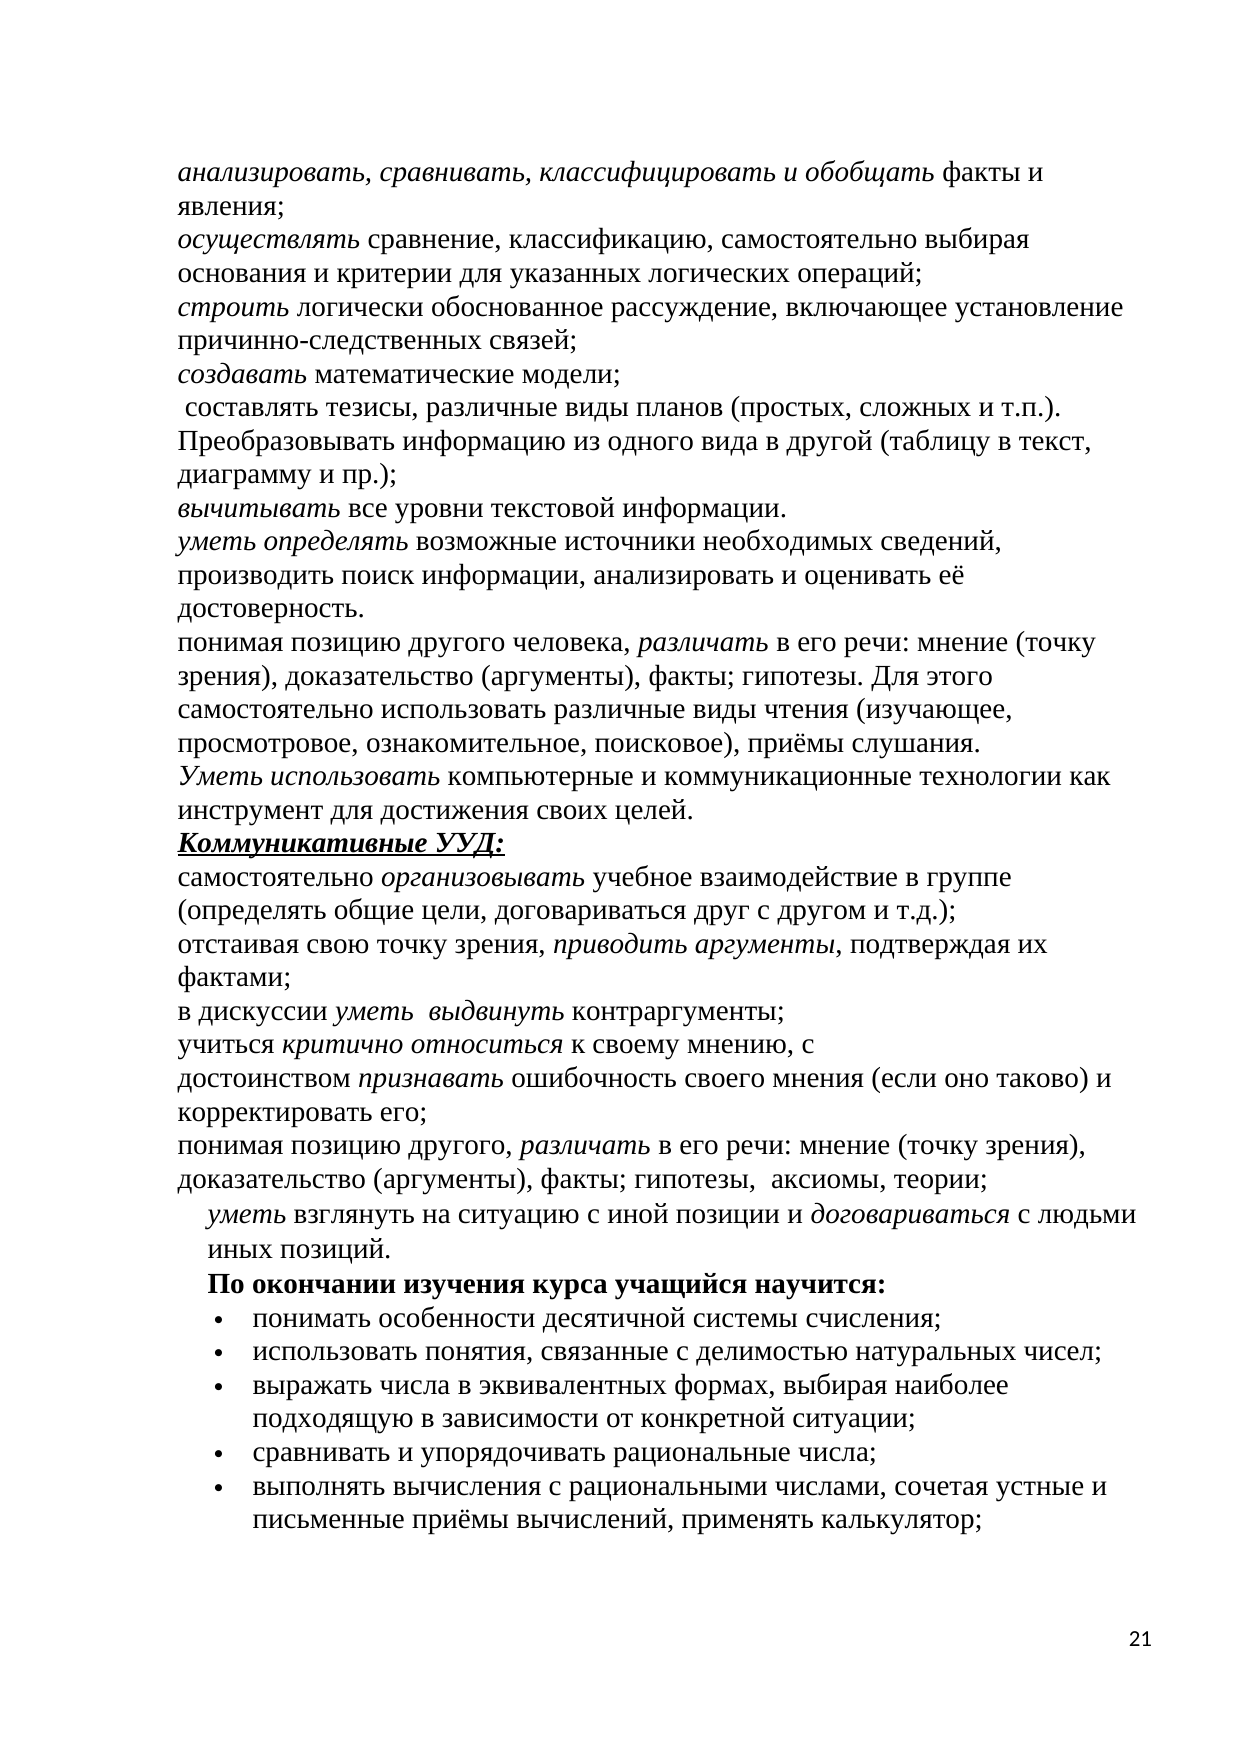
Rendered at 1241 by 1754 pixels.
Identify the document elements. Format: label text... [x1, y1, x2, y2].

text составлять тезисы, различные виды планов (простых, сложных и т.п.). Преобразовывать информацию из одного вида в другой (таблицу в текст, диаграмму и пр.); [177, 389, 1152, 490]
text понимая позицию другого, различать в его речи: мнение (точку зрения), доказательство (аргументы), факты; гипотезы, аксиомы, теории; [177, 1127, 1152, 1194]
text Коммуникативные УУД: [177, 825, 1152, 859]
list сравнивать и упорядочивать рациональные числа; [215, 1434, 1152, 1468]
text самостоятельно организовывать учебное взаимодействие в группе (определять общие цели, договариваться друг с другом и т.д.); [177, 859, 1152, 926]
text уметь определять возможные источники необходимых сведений, производить поиск информации, анализировать и оценивать её достоверность. [177, 523, 1152, 624]
list понимать особенности десятичной системы счисления; [215, 1300, 1152, 1333]
text уметь взглянуть на ситуацию с иной позиции и договариваться с людьми иных позиций. [207, 1194, 1152, 1265]
text в дискуссии уметь выдвинуть контраргументы; [177, 993, 1152, 1027]
text создавать математические модели; [177, 356, 1152, 389]
text отстаивая свою точку зрения, приводить аргументы, подтверждая их фактами; [177, 926, 1152, 993]
list использовать понятия, связанные с делимостью натуральных чисел; [215, 1333, 1152, 1367]
text учиться критично относиться к своему мнению, с достоинством признавать ошибочность своего мнения (если оно таково) и корректировать его; [177, 1027, 1152, 1127]
text понимая позицию другого человека, различать в его речи: мнение (точку зрения), доказательство (аргументы), факты; гипотезы. Для этого самостоятельно использовать различные виды чтения (изучающее, просмотровое, ознакомительное, поисковое), приёмы слушания. [177, 624, 1152, 758]
list выполнять вычисления с рациональными числами, сочетая устные и письменные приёмы вычислений, применять калькулятор; [215, 1468, 1152, 1535]
list выражать числа в эквивалентных формах, выбирая наиболее подходящую в зависимости от конкретной ситуации; [215, 1367, 1152, 1434]
text осуществлять сравнение, классификацию, самостоятельно выбирая основания и критерии для указанных логических операций; [177, 222, 1152, 289]
text По окончании изучения курса учащийся научится: [207, 1265, 1152, 1300]
text строить логически обоснованное рассуждение, включающее установление причинно-следственных связей; [177, 289, 1152, 356]
text Уметь использовать компьютерные и коммуникационные технологии как инструмент для достижения своих целей. [177, 758, 1152, 825]
text вычитывать все уровни текстовой информации. [177, 490, 1152, 523]
text анализировать, сравнивать, классифицировать и обобщать факты и явления; [177, 154, 1152, 222]
